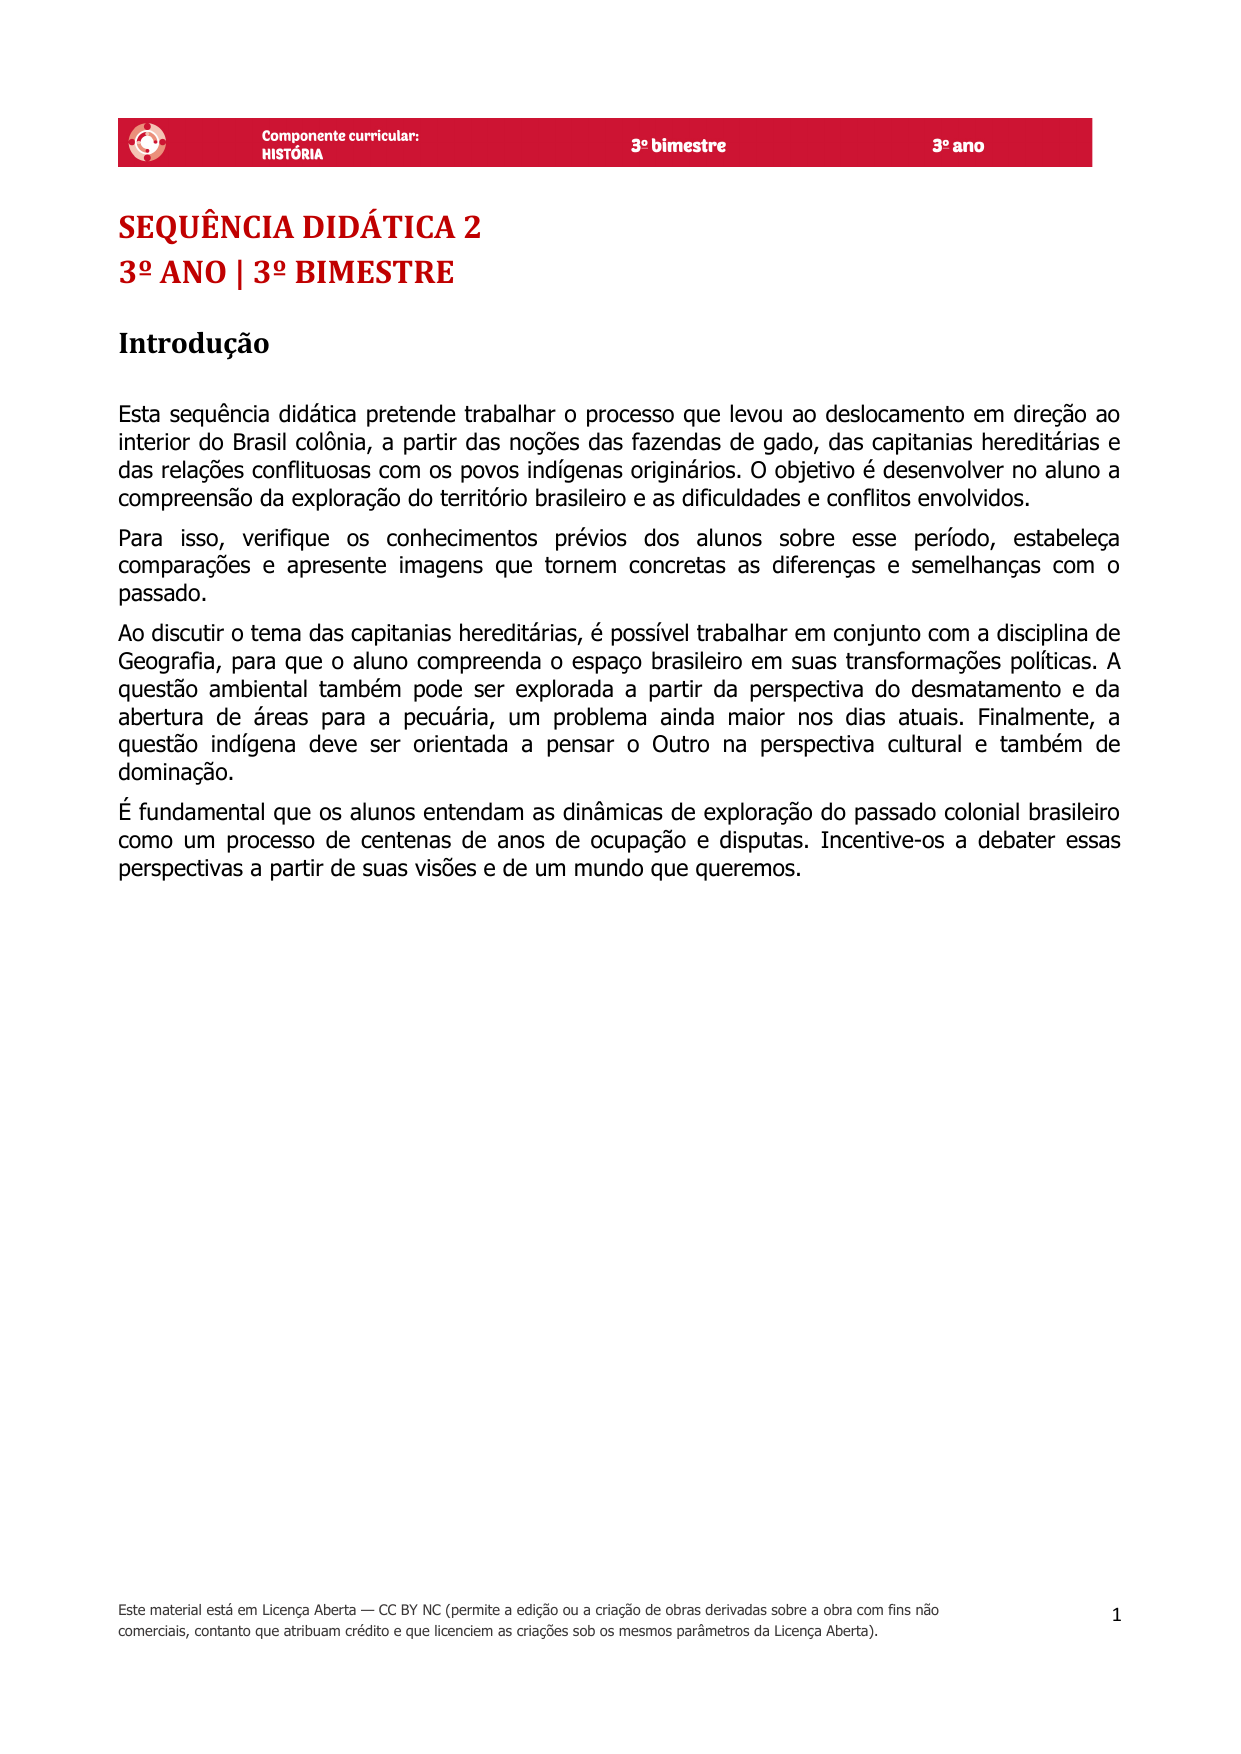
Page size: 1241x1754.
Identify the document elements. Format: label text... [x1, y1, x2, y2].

text SEQUÊNCIA DIDÁTICA 2 [118, 207, 1122, 246]
text Esta sequência didática pretende trabalhar o processo que levou ao deslocamento em direção ao interior do Brasil colônia, a partir das noções das fazendas de gado, das capitanias hereditárias e das relações conflituosas com os povos indígenas originários. O objetivo é desenvolver no aluno a compreensão da exploração do território brasileiro e as dificuldades e conflitos envolvidos. [118, 400, 1122, 511]
text 3º ano | 3º Bimestre [118, 252, 1122, 291]
text Para isso, verifique os conhecimentos prévios dos alunos sobre esse período, estabeleça comparações e apresente imagens que tornem concretas as diferenças e semelhanças com o passado. [118, 523, 1122, 606]
picture [118, 118, 1093, 167]
text Introdução [118, 324, 1122, 360]
text Ao discutir o tema das capitanias hereditárias, é possível trabalhar em conjunto com a disciplina de Geografia, para que o aluno compreenda o espaço brasileiro em suas transformações políticas. A questão ambiental também pode ser explorada a partir da perspectiva do desmatamento e da abertura de áreas para a pecuária, um problema ainda maior nos dias atuais. Finalmente, a questão indígena deve ser orientada a pensar o Outro na perspectiva cultural e também de dominação. [118, 619, 1122, 785]
text É fundamental que os alunos entendam as dinâmicas de exploração do passado colonial brasileiro como um processo de centenas de anos de ocupação e disputas. Incentive-os a debater essas perspectivas a partir de suas visões e de um mundo que queremos. [118, 798, 1122, 881]
